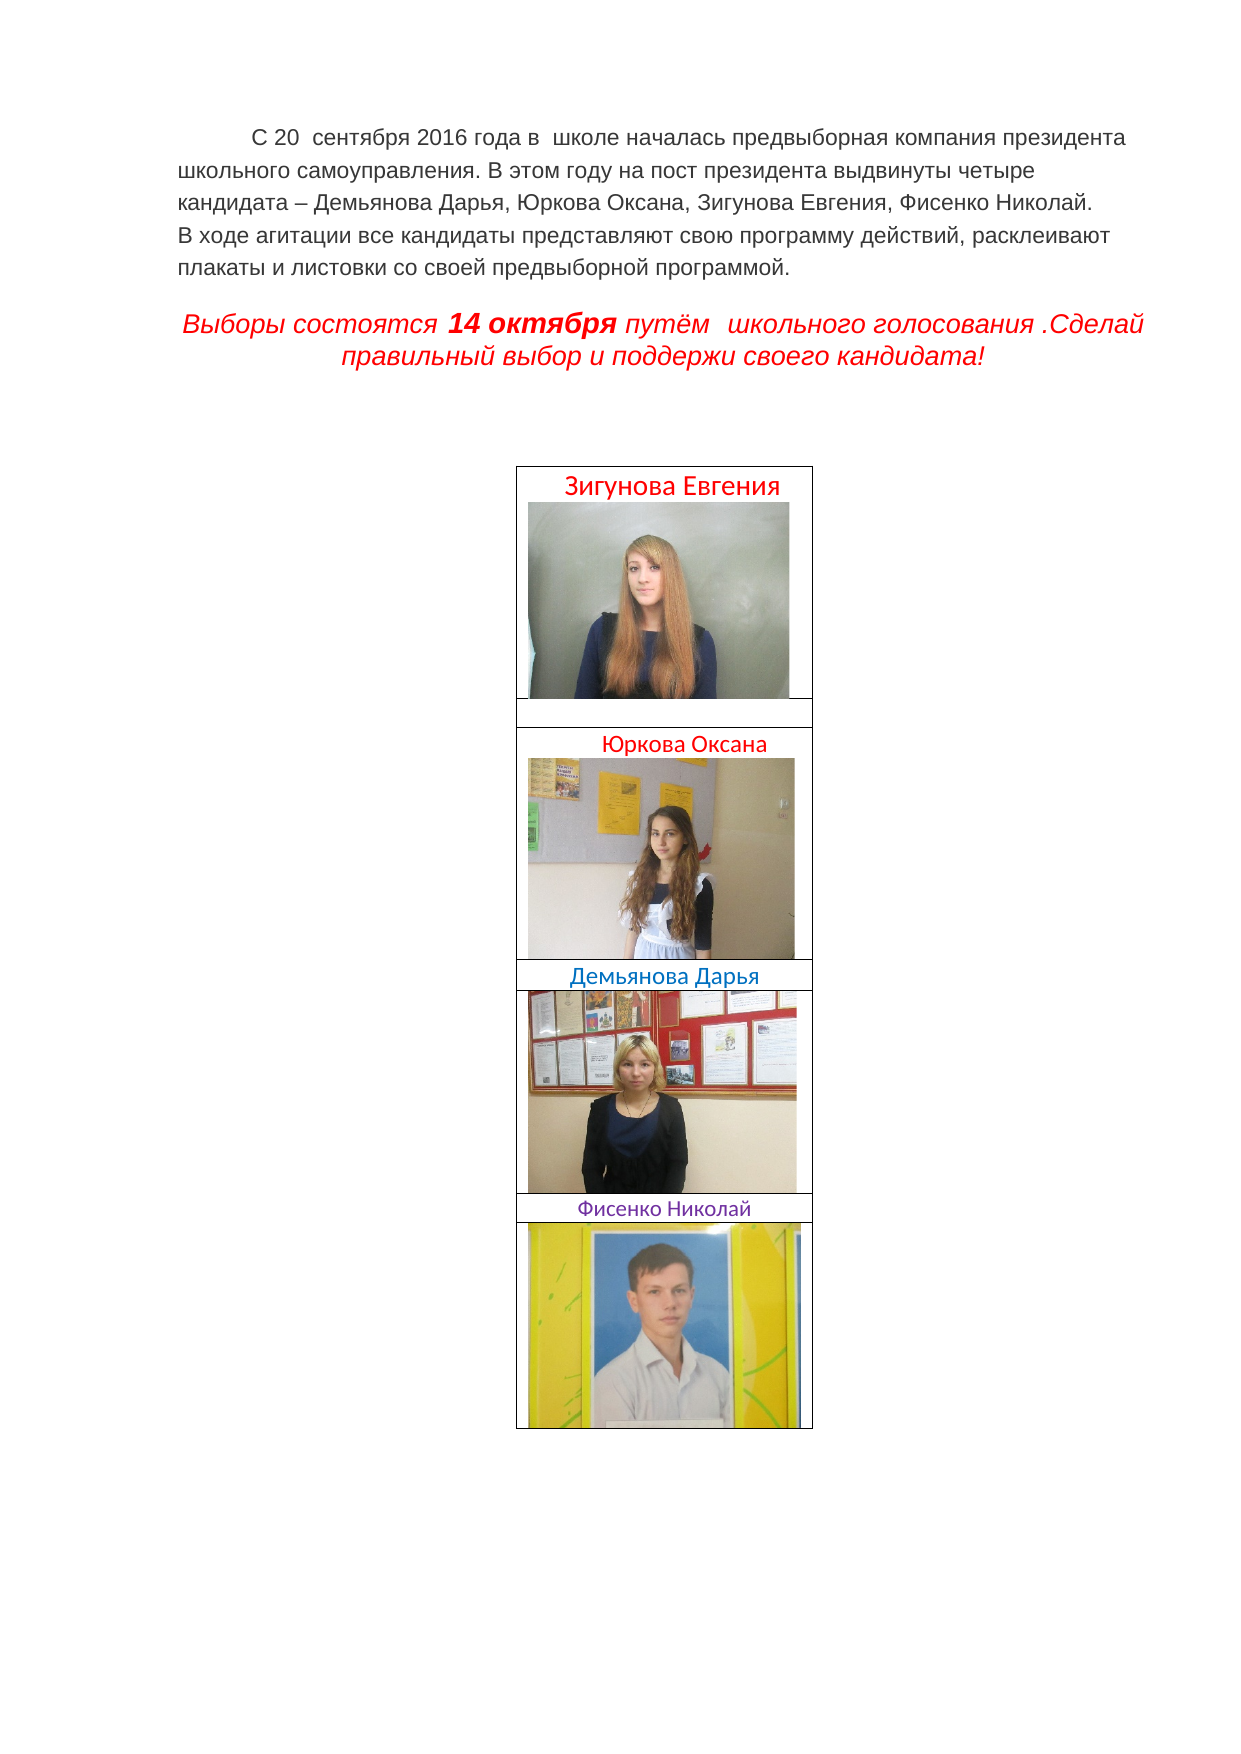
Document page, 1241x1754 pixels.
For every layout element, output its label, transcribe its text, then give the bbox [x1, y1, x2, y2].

picture [528, 502, 790, 699]
table_cell Юркова Оксана [517, 728, 812, 959]
picture [528, 758, 795, 959]
table_cell [517, 1223, 528, 1428]
picture [528, 1223, 801, 1428]
table_cell [517, 991, 528, 1193]
text С 20 сентября 2016 года в школе началась предвыборная компания президента школьного самоуправления. В этом году на пост президента выдвинуты четыре кандидата – Демьянова Дарья, Юркова Оксана, Зигунова Евгения, Фисенко Николай. В ходе агитации все кандидаты представляют свою программу действий, расклеивают плакаты и листовки со своей предвыборной программой. [177, 118, 1152, 281]
picture [528, 991, 797, 1193]
text Выборы состоятся 14 октября путём школьного голосования .Сделай правильный выбор и поддержи своего кандидата! [177, 306, 1152, 372]
table_cell Фисенко Николай [517, 1194, 812, 1222]
table_cell [517, 699, 812, 727]
table_cell [797, 991, 812, 1193]
table_header Зигунова Евгения [517, 467, 812, 698]
table_cell Демьянова Дарья [517, 960, 812, 990]
table_cell [801, 1223, 812, 1428]
